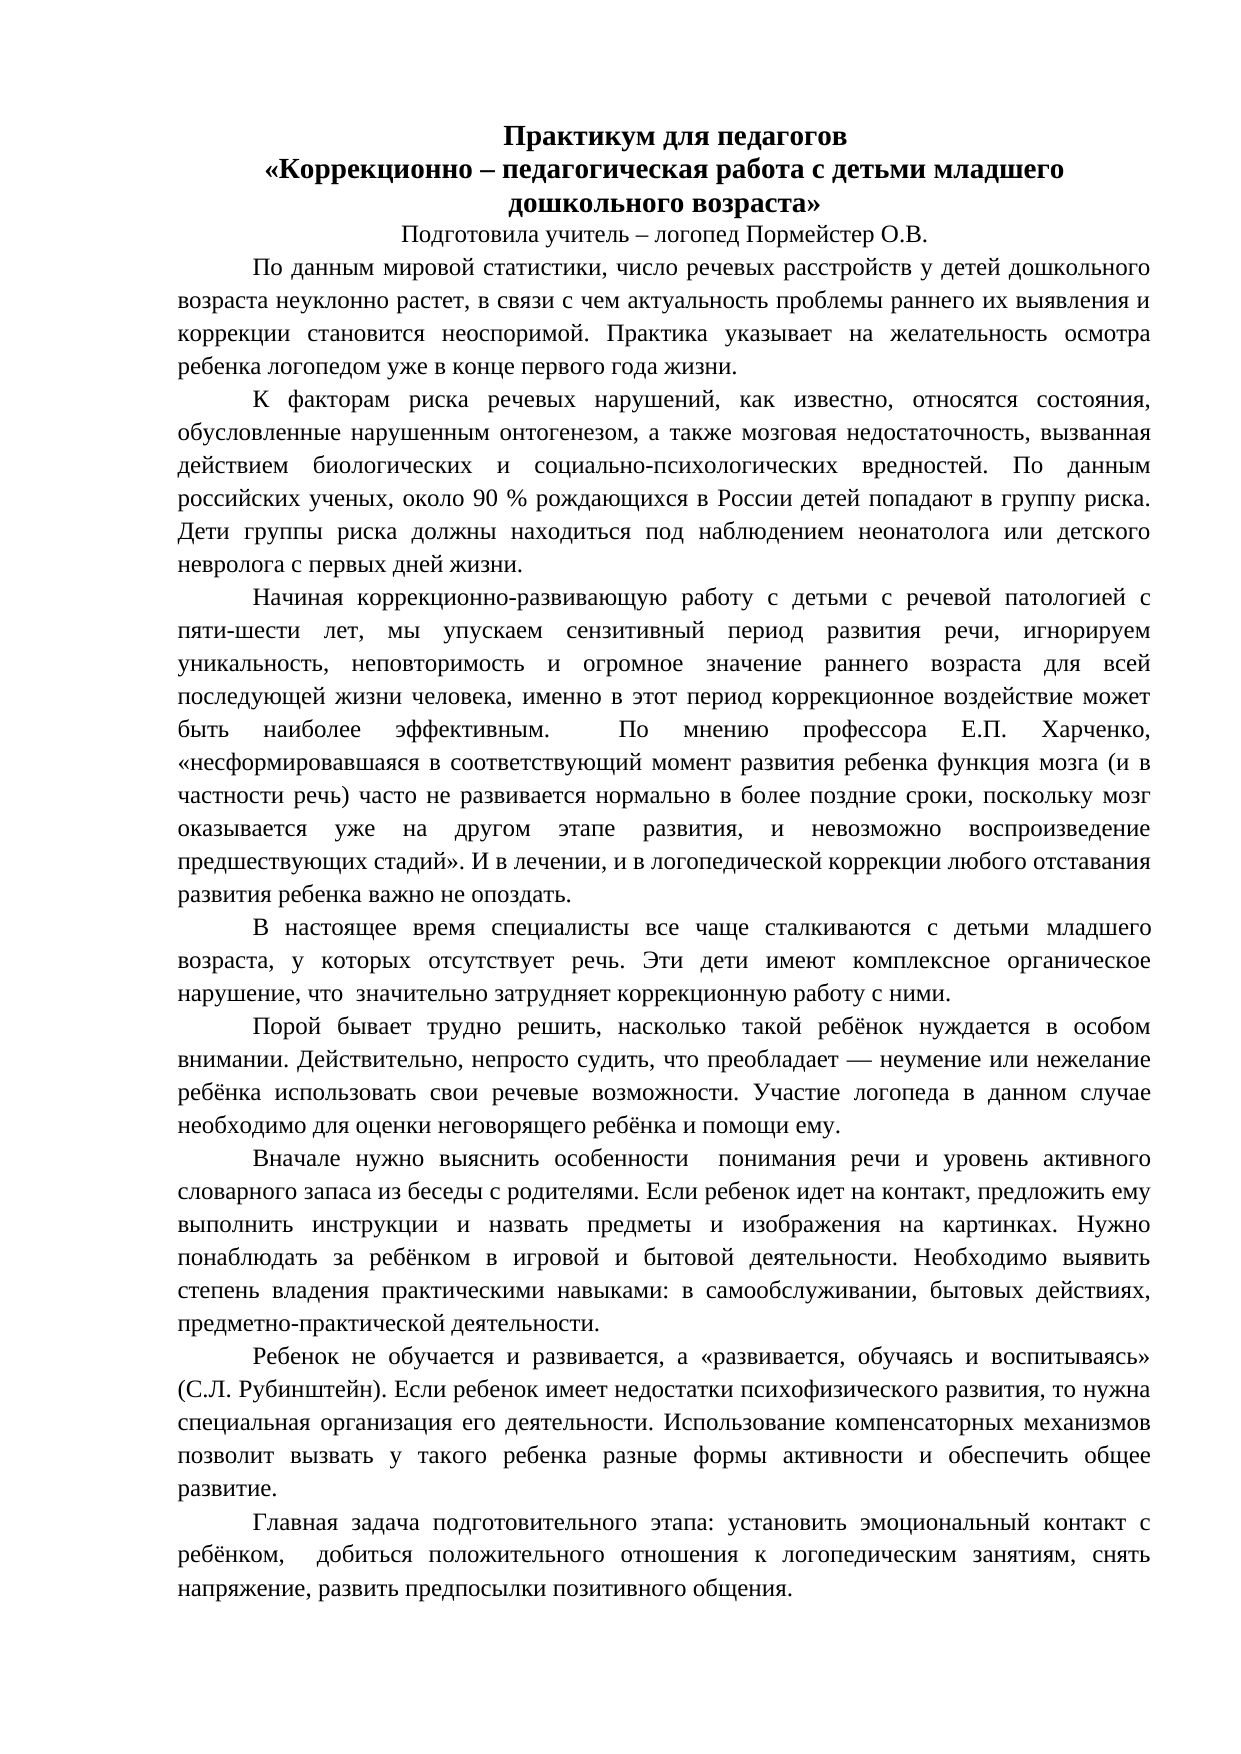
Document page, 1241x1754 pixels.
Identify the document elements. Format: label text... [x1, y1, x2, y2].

text Главная задача подготовительного этапа: установить эмоциональный контакт с ребёнком, добиться положительного отношения к логопедическим занятиям, снять напряжение, развить предпосылки позитивного общения. [177, 1507, 1152, 1601]
text К факторам риска речевых нарушений, как известно, относятся состояния, обусловленные нарушенным онтогенезом, а также мозговая недостаточность, вызванная действием биологических и социально-психологических вредностей. По данным российских ученых, около 90 % рождающихся в России детей попадают в группу риска. Дети группы риска должны находиться под наблюдением неонатолога или детского невролога с первых дней жизни. [177, 384, 1152, 578]
text В настоящее время специалисты все чаще сталкиваются с детьми младшего возраста, у которых отсутствует речь. Эти дети имеют комплексное органическое нарушение, что значительно затрудняет коррекционную работу с ними. [177, 912, 1152, 1007]
text Порой бывает трудно решить, насколько такой ребёнок нуждается в особом внимании. Действительно, непросто судить, что преобладает — неумение или нежелание ребёнка использовать свои речевые возможности. Участие логопеда в данном случае необходимо для оценки неговорящего ребёнка и помощи ему. [177, 1011, 1152, 1139]
text Ребенок не обучается и развивается, а «развивается, обучаясь и воспитываясь» (C.Л. Рубин­штейн). Если ребенок имеет недостатки психофизического развития, то нужна специальная организация его деятельности. Использование компенсаторных механизмов позволит вызвать у такого ребенка разные формы активности и обеспечить общее развитие. [177, 1341, 1152, 1502]
text Подготовила учитель – логопед Пормейстер О.В. [177, 219, 1152, 247]
text «Коррекционно – педагогическая работа с детьми младшего дошкольного возраста» [177, 152, 1152, 219]
text Начиная коррекционно-развивающую работу с детьми с речевой патологией с пяти-шести лет, мы упускаем сензитивный период развития речи, игнорируем уникальность, неповторимость и огромное значение раннего возраста для всей последующей жизни человека, именно в этот период коррекционное воздействие может быть наиболее эффективным. По мнению профессора Е.П. Харченко, «несформировавшаяся в соответствующий момент развития ребенка функция мозга (и в частности речь) часто не развивается нормально в более поздние сроки, поскольку мозг оказывается уже на другом этапе развития, и невозможно воспроизведение предшествующих стадий». И в лечении, и в логопедической коррекции любого отставания развития ребенка важно не опоздать. [177, 582, 1152, 908]
text Практикум для педагогов [177, 118, 1152, 152]
text По данным мировой статистики, число речевых расстройств у детей дошкольного возраста неуклонно растет, в связи с чем актуальность проблемы раннего их выявления и коррекции становится неоспоримой. Практика указывает на желательность осмотра ребенка логопедом уже в конце первого года жизни. [177, 252, 1152, 379]
text Вначале нужно выяснить особенности понимания речи и уровень активного словарного запаса из беседы с родителями. Если ребенок идет на контакт, предложить ему выполнить инструкции и назвать предметы и изображения на картинках. Нужно понаблюдать за ребёнком в игровой и бытовой деятельности. Необходимо выявить степень владения практическими навыками: в самообслуживании, бытовых действиях, предметно-практической деятельности. [177, 1143, 1152, 1337]
